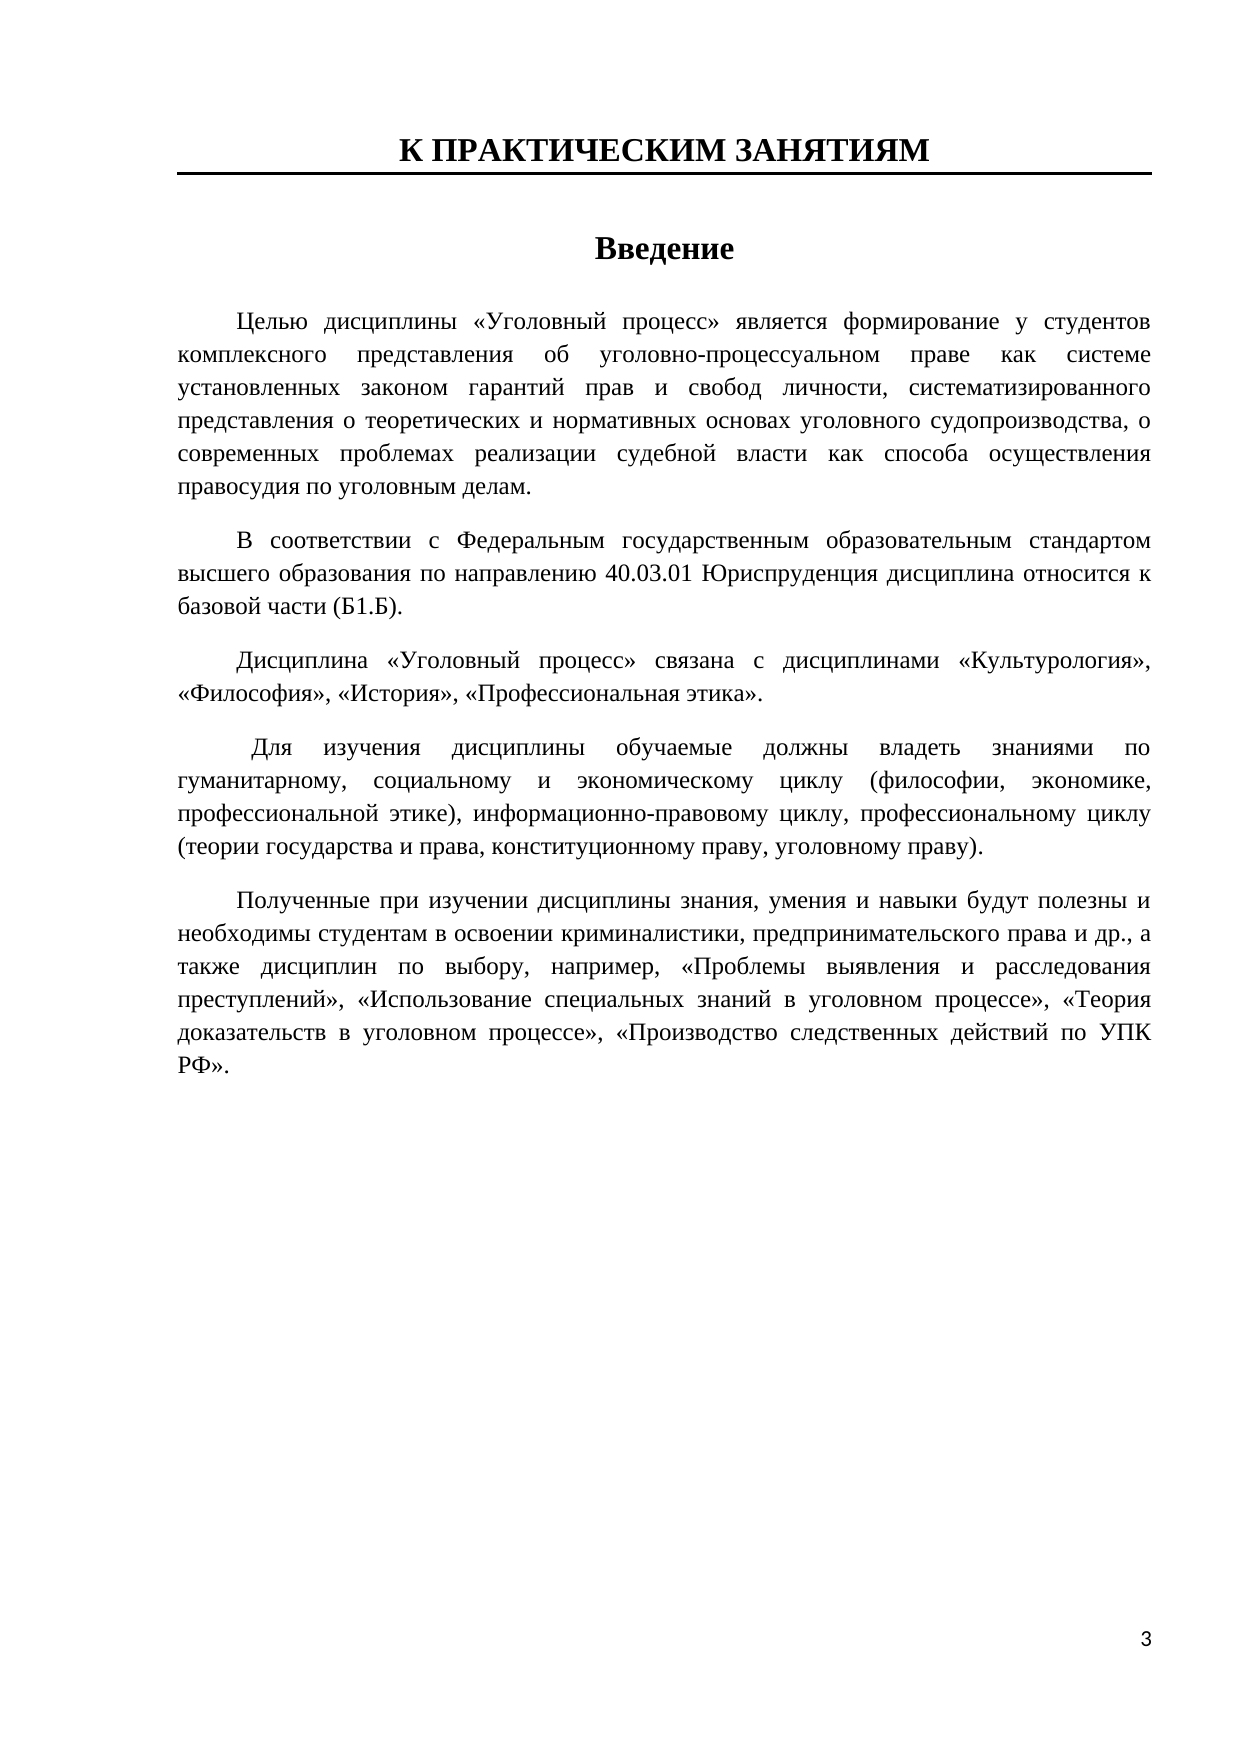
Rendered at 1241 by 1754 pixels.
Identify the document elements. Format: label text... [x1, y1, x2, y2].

text Целью дисциплины «Уголовный процесс» является формирование у студентов комплексного представления об уголовно-процессуальном праве как системе установленных законом гарантий прав и свобод личности, систематизированного представления о теоретических и нормативных основах уголовного судопроизводства, о современных проблемах реализации судебной власти как способа осуществления правосудия по уголовным делам. [177, 306, 1152, 500]
subtitle Введение [177, 228, 1152, 267]
text Дисциплина «Уголовный процесс» связана с дисциплинами «Культурология», «Философия», «История», «Профессиональная этика». [177, 645, 1152, 707]
text Полученные при изучении дисциплины знания, умения и навыки будут полезны и необходимы студентам в освоении криминалистики, предпринимательского права и др., а также дисциплин по выбору, например, «Проблемы выявления и расследования преступлений», «Использование специальных знаний в уголовном процессе», «Теория доказательств в уголовном процессе», «Производство следственных действий по УПК РФ». [177, 885, 1152, 1078]
text В соответствии с Федеральным государственным образовательным стандартом высшего образования по направлению 40.03.01 Юриспруденция дисциплина относится к базовой части (Б1.Б). [177, 525, 1152, 620]
text Для изучения дисциплины обучаемые должны владеть знаниями по гуманитарному, социальному и экономическому циклу (философии, экономике, профессиональной этике), информационно-правовому циклу, профессиональному циклу (теории государства и права, конституционному праву, уголовному праву). [177, 732, 1152, 859]
